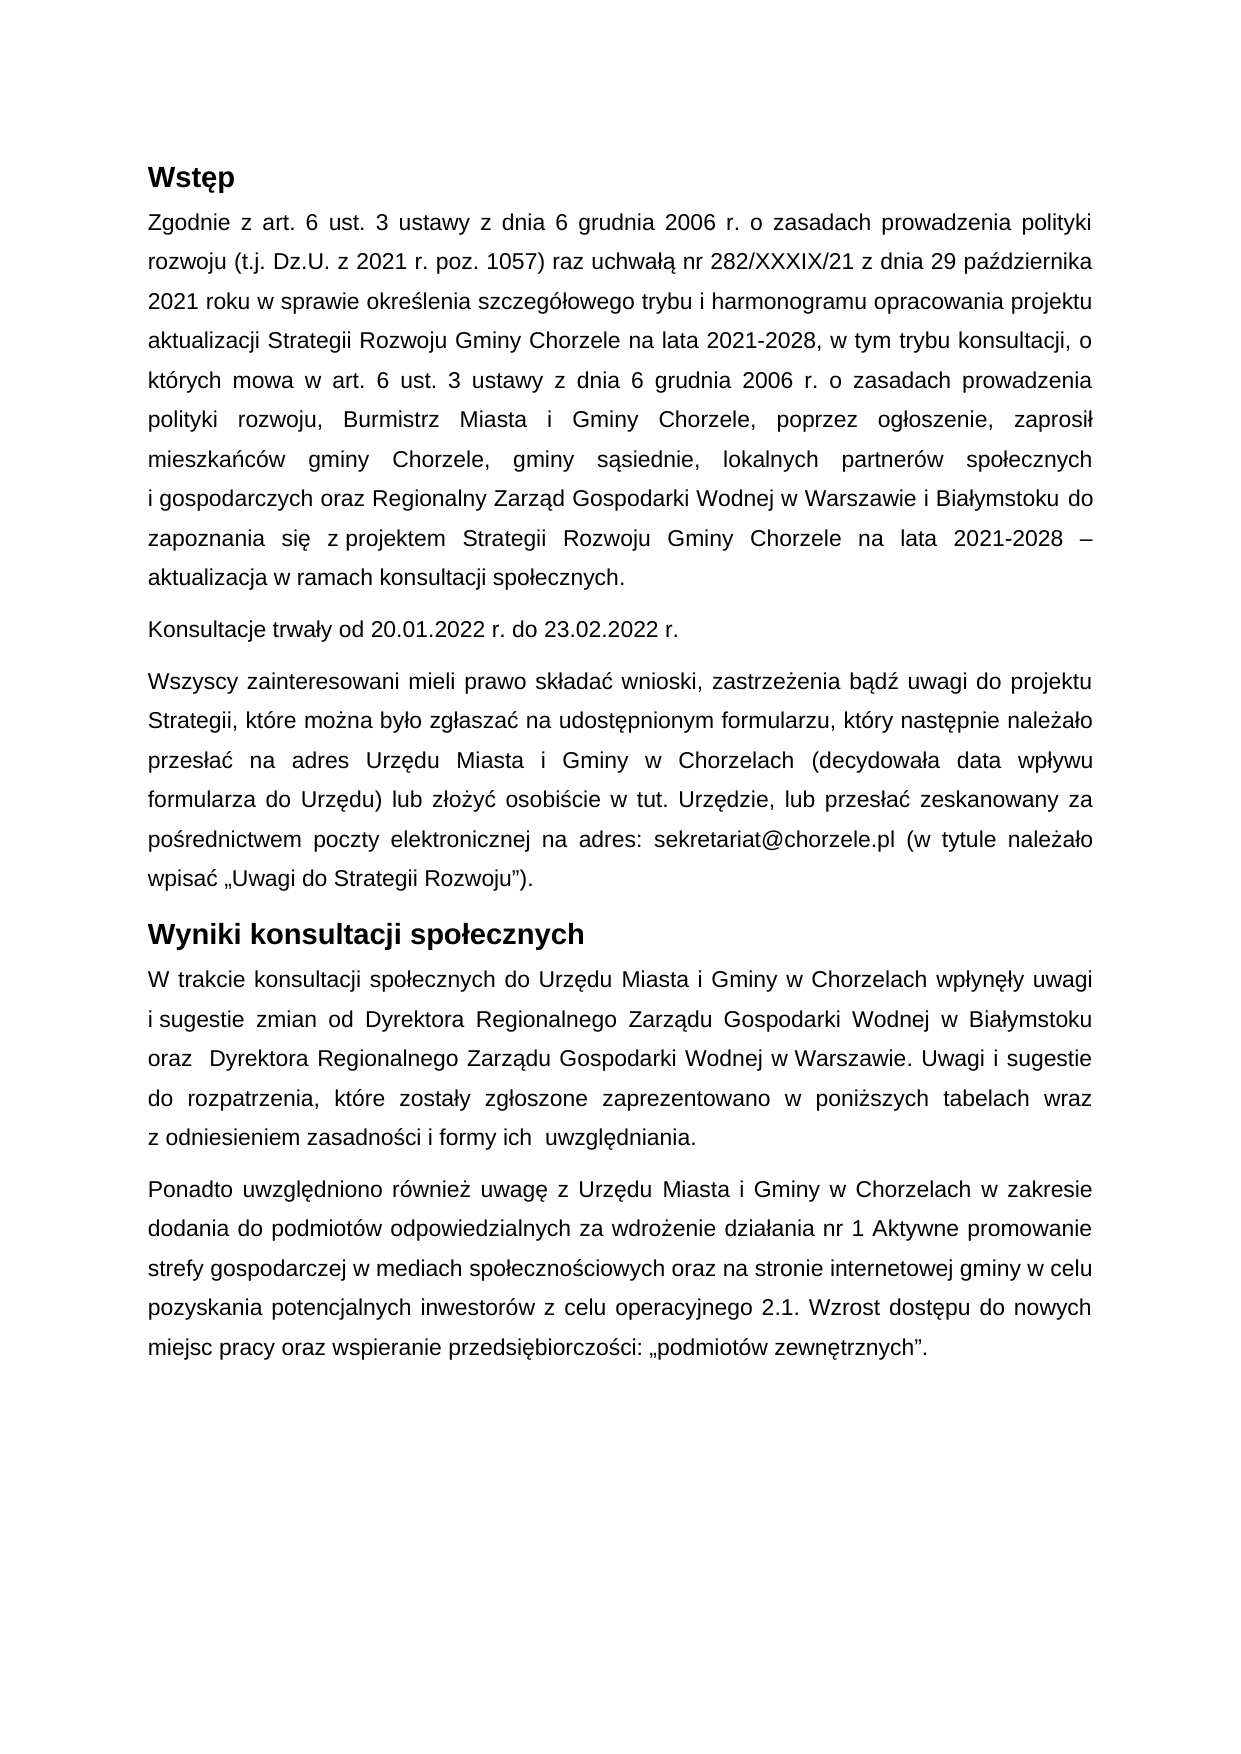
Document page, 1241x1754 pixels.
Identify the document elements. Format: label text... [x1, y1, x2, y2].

text Konsultacje trwały od 20.01.2022 r. do 23.02.2022 r. [148, 616, 1093, 642]
subtitle Wstęp [148, 160, 1093, 194]
subtitle Wyniki konsultacji społecznych [148, 917, 1093, 951]
text Zgodnie z art. 6 ust. 3 ustawy z dnia 6 grudnia 2006 r. o zasadach prowadzenia polityki rozwoju (t.j. Dz.U. z 2021 r. poz. 1057) raz uchwałą nr 282/XXXIX/21 z dnia 29 października 2021 roku w sprawie określenia szczegółowego trybu i harmonogramu opracowania projektu aktualizacji Strategii Rozwoju Gminy Chorzele na lata 2021-2028, w tym trybu konsultacji, o których mowa w art. 6 ust. 3 ustawy z dnia 6 grudnia 2006 r. o zasadach prowadzenia polityki rozwoju, Burmistrz Miasta i Gminy Chorzele, poprzez ogłoszenie, zaprosił mieszkańców gminy Chorzele, gminy sąsiednie, lokalnych partnerów społecznych i gospodarczych oraz Regionalny Zarząd Gospodarki Wodnej w Warszawie i Białymstoku do zapoznania się z projektem Strategii Rozwoju Gminy Chorzele na lata 2021-2028 – aktualizacja w ramach konsultacji społecznych. [148, 209, 1093, 590]
text Wszyscy zainteresowani mieli prawo składać wnioski, zastrzeżenia bądź uwagi do projektu Strategii, które można było zgłaszać na udostępnionym formularzu, który następnie należało przesłać na adres Urzędu Miasta i Gminy w Chorzelach (decydowała data wpływu formularza do Urzędu) lub złożyć osobiście w tut. Urzędzie, lub przesłać zeskanowany za pośrednictwem poczty elektronicznej na adres: sekretariat@chorzele.pl (w tytule należało wpisać „Uwagi do Strategii Rozwoju”). [148, 668, 1093, 892]
text Ponadto uwzględniono również uwagę z Urzędu Miasta i Gminy w Chorzelach w zakresie dodania do podmiotów odpowiedzialnych za wdrożenie działania nr 1 Aktywne promowanie strefy gospodarczej w mediach społecznościowych oraz na stronie internetowej gminy w celu pozyskania potencjalnych inwestorów z celu operacyjnego 2.1. Wzrost dostępu do nowych miejsc pracy oraz wspieranie przedsiębiorczości: „podmiotów zewnętrznych”. [148, 1176, 1093, 1360]
text W trakcie konsultacji społecznych do Urzędu Miasta i Gminy w Chorzelach wpłynęły uwagi i sugestie zmian od Dyrektora Regionalnego Zarządu Gospodarki Wodnej w Białymstoku oraz Dyrektora Regionalnego Zarządu Gospodarki Wodnej w Warszawie. Uwagi i sugestie do rozpatrzenia, które zostały zgłoszone zaprezentowano w poniższych tabelach wraz z odniesieniem zasadności i formy ich uwzględniania. [148, 966, 1093, 1150]
